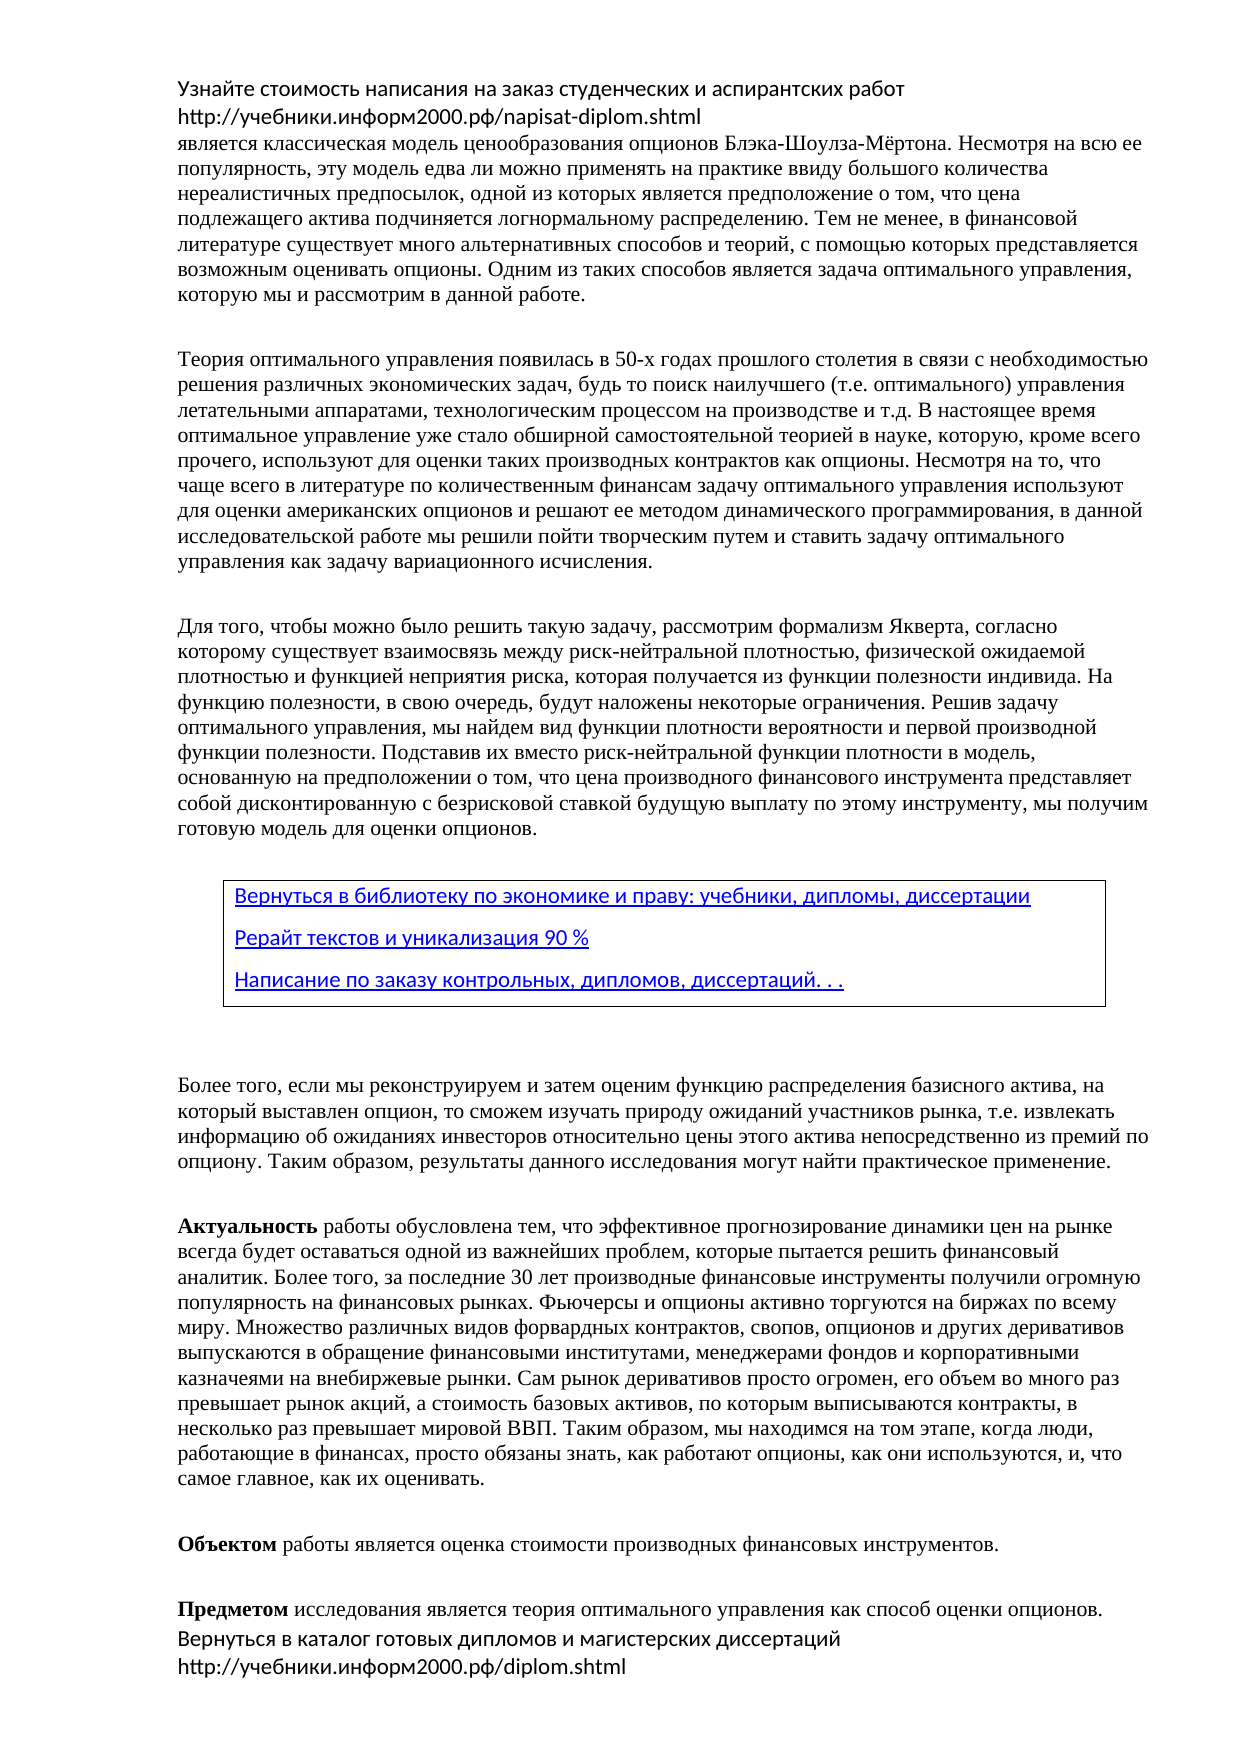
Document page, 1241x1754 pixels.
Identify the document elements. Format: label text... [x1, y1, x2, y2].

text Более того, если мы реконструируем и затем оценим функцию распределения базисного актива, на который выставлен опцион, то сможем изучать природу ожиданий участников рынка, т.е. извлекать информацию об ожиданиях инвесторов относительно цены этого актива непосредственно из премий по опциону. Таким образом, результаты данного исследования могут найти практическое применение. [177, 1072, 1152, 1173]
text Предметом исследования является теория оптимального управления как способ оценки опционов. [177, 1596, 1152, 1621]
text Теория оптимального управления появилась в 50-х годах прошлого столетия в связи с необходимостью решения различных экономических задач, будь то поиск наилучшего (т.е. оптимального) управления летательными аппаратами, технологическим процессом на производстве и т.д. В настоящее время оптимальное управление уже стало обширной самостоятельной теорией в науке, которую, кроме всего прочего, используют для оценки таких производных контрактов как опционы. Несмотря на то, что чаще всего в литературе по количественным финансам задачу оптимального управления используют для оценки американских опционов и решают ее методом динамического программирования, в данной исследовательской работе мы решили пойти творческим путем и ставить задачу оптимального управления как задачу вариационного исчисления. [177, 346, 1152, 573]
text Актуальность работы обусловлена тем, что эффективное прогнозирование динамики цен на рынке всегда будет оставаться одной из важнейших проблем, которые пытается решить финансовый аналитик. Более того, за последние 30 лет производные финансовые инструменты получили огромную популярность на финансовых рынках. Фьючерсы и опционы активно торгуются на биржах по всему миру. Множество различных видов форвардных контрактов, свопов, опционов и других деривативов выпускаются в обращение финансовыми институтами, менеджерами фондов и корпоративными казначеями на внебиржевые рынки. Сам рынок деривативов просто огромен, его объем во много раз превышает рынок акций, а стоимость базовых активов, по которым выписываются контракты, в несколько раз превышает мировой ВВП. Таким образом, мы находимся на том этапе, когда люди, работающие в финансах, просто обязаны знать, как работают опционы, как они используются, и, что самое главное, как их оценивать. [177, 1213, 1152, 1491]
text Для того, чтобы можно было решить такую задачу, рассмотрим формализм Якверта, согласно которому существует взаимосвязь между риск-нейтральной плотностью, физической ожидаемой плотностью и функцией неприятия риска, которая получается из функции полезности индивида. На функцию полезности, в свою очередь, будут наложены некоторые ограничения. Решив задачу оптимального управления, мы найдем вид функции плотности вероятности и первой производной функции полезности. Подставив их вместо риск-нейтральной функции плотности в модель, основанную на предположении о том, что цена производного финансового инструмента представляет собой дисконтированную с безрисковой ставкой будущую выплату по этому инструменту, мы получим готовую модель для оценки опционов. [177, 613, 1152, 840]
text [177, 130, 1152, 306]
text Объектом работы является оценка стоимости производных финансовых инструментов. [177, 1531, 1152, 1556]
table_header Вернуться в библиотеку по экономике и праву: учебники, дипломы, диссертации Рерайт текстов и уникализация 90 % Написание по заказу контрольных, дипломов, диссертаций. . . [224, 881, 1105, 1006]
